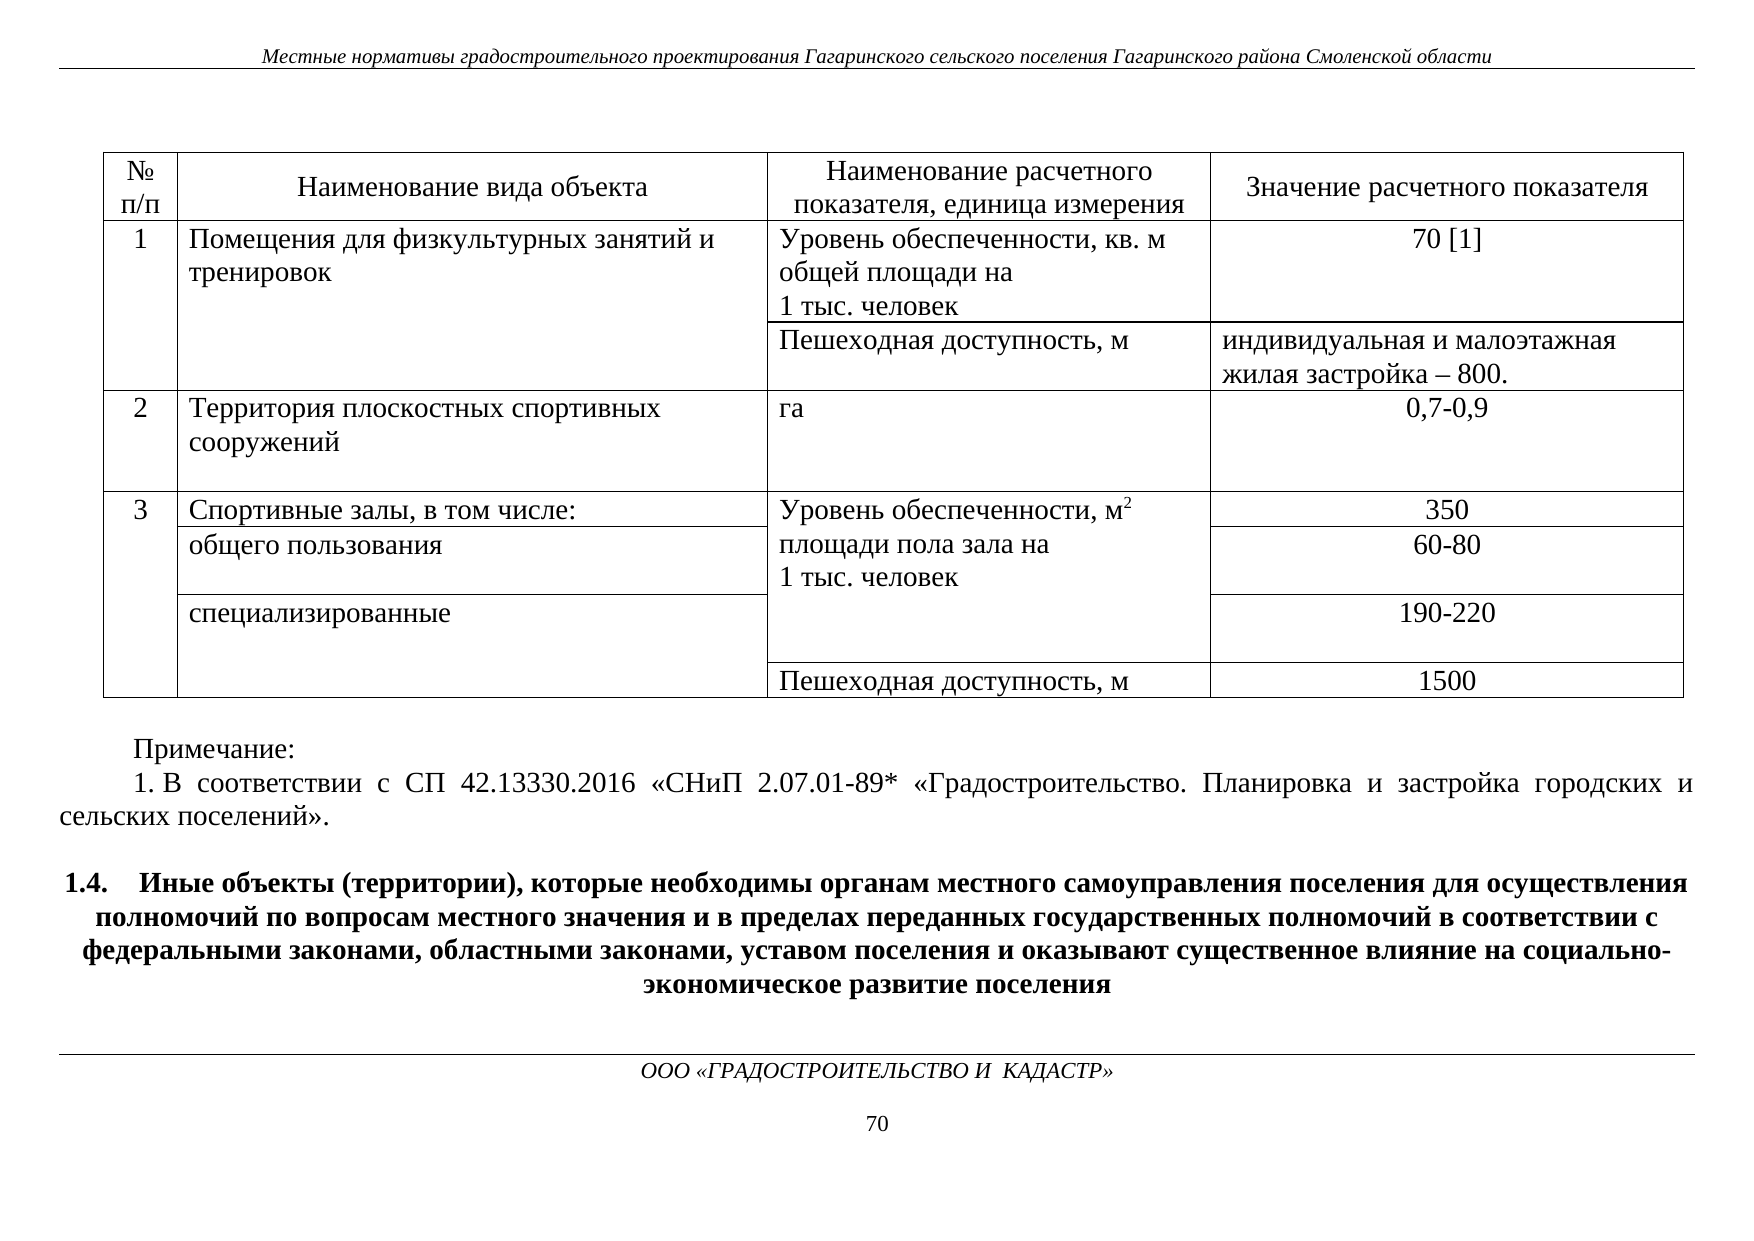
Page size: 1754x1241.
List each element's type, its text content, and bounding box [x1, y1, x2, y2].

table_cell Пешеходная доступность, м [768, 663, 1210, 697]
table_header Наименование расчетного показателя, единица измерения [768, 153, 1210, 220]
table_header Значение расчетного показателя [1211, 153, 1683, 220]
list В соответствии с СП 42.13330.2016 «СНиП 2.07.01-89* «Градостроительство. Планировка и застройка городских и сельских поселений». [59, 765, 1695, 832]
table_cell 2 [104, 391, 177, 491]
table_cell Спортивные залы, в том числе: [178, 492, 767, 526]
text Примечание: [59, 731, 1695, 765]
table_cell Помещения для физкультурных занятий и тренировок [178, 221, 767, 389]
table_cell 60-80 [1211, 527, 1683, 594]
table_cell 190-220 [1211, 595, 1683, 662]
table_cell 3 [104, 492, 177, 697]
table_cell 0,7-0,9 [1211, 391, 1683, 491]
table_cell Территория плоскостных спортивных сооружений [178, 391, 767, 491]
table_cell Уровень обеспеченности, кв. м общей площади на 1 тыс. человек [768, 221, 1210, 321]
table_cell 70 [1] [1211, 221, 1683, 321]
table_cell 1 [104, 221, 177, 389]
table_cell 350 [1211, 492, 1683, 526]
table_cell га [768, 391, 1210, 491]
table_cell общего пользования [178, 527, 767, 594]
table_cell 1500 [1211, 663, 1683, 697]
table_header № п/п [104, 153, 177, 220]
list Иные объекты (территории), которые необходимы органам местного самоуправления поселения для осуществления полномочий по вопросам местного значения и в пределах переданных государственных полномочий в соответствии с федеральными законами, областными законами, уставом поселения и оказывают существенное влияние на социально-экономическое развитие поселения [58, 865, 1695, 999]
table_cell Уровень обеспеченности, м2 площади пола зала на 1 тыс. человек [768, 492, 1210, 662]
table_cell Пешеходная доступность, м [768, 323, 1210, 389]
table_cell специализированные [178, 595, 767, 697]
table_header Наименование вида объекта [178, 153, 767, 220]
table_cell индивидуальная и малоэтажная жилая застройка – 800. [1211, 323, 1683, 389]
